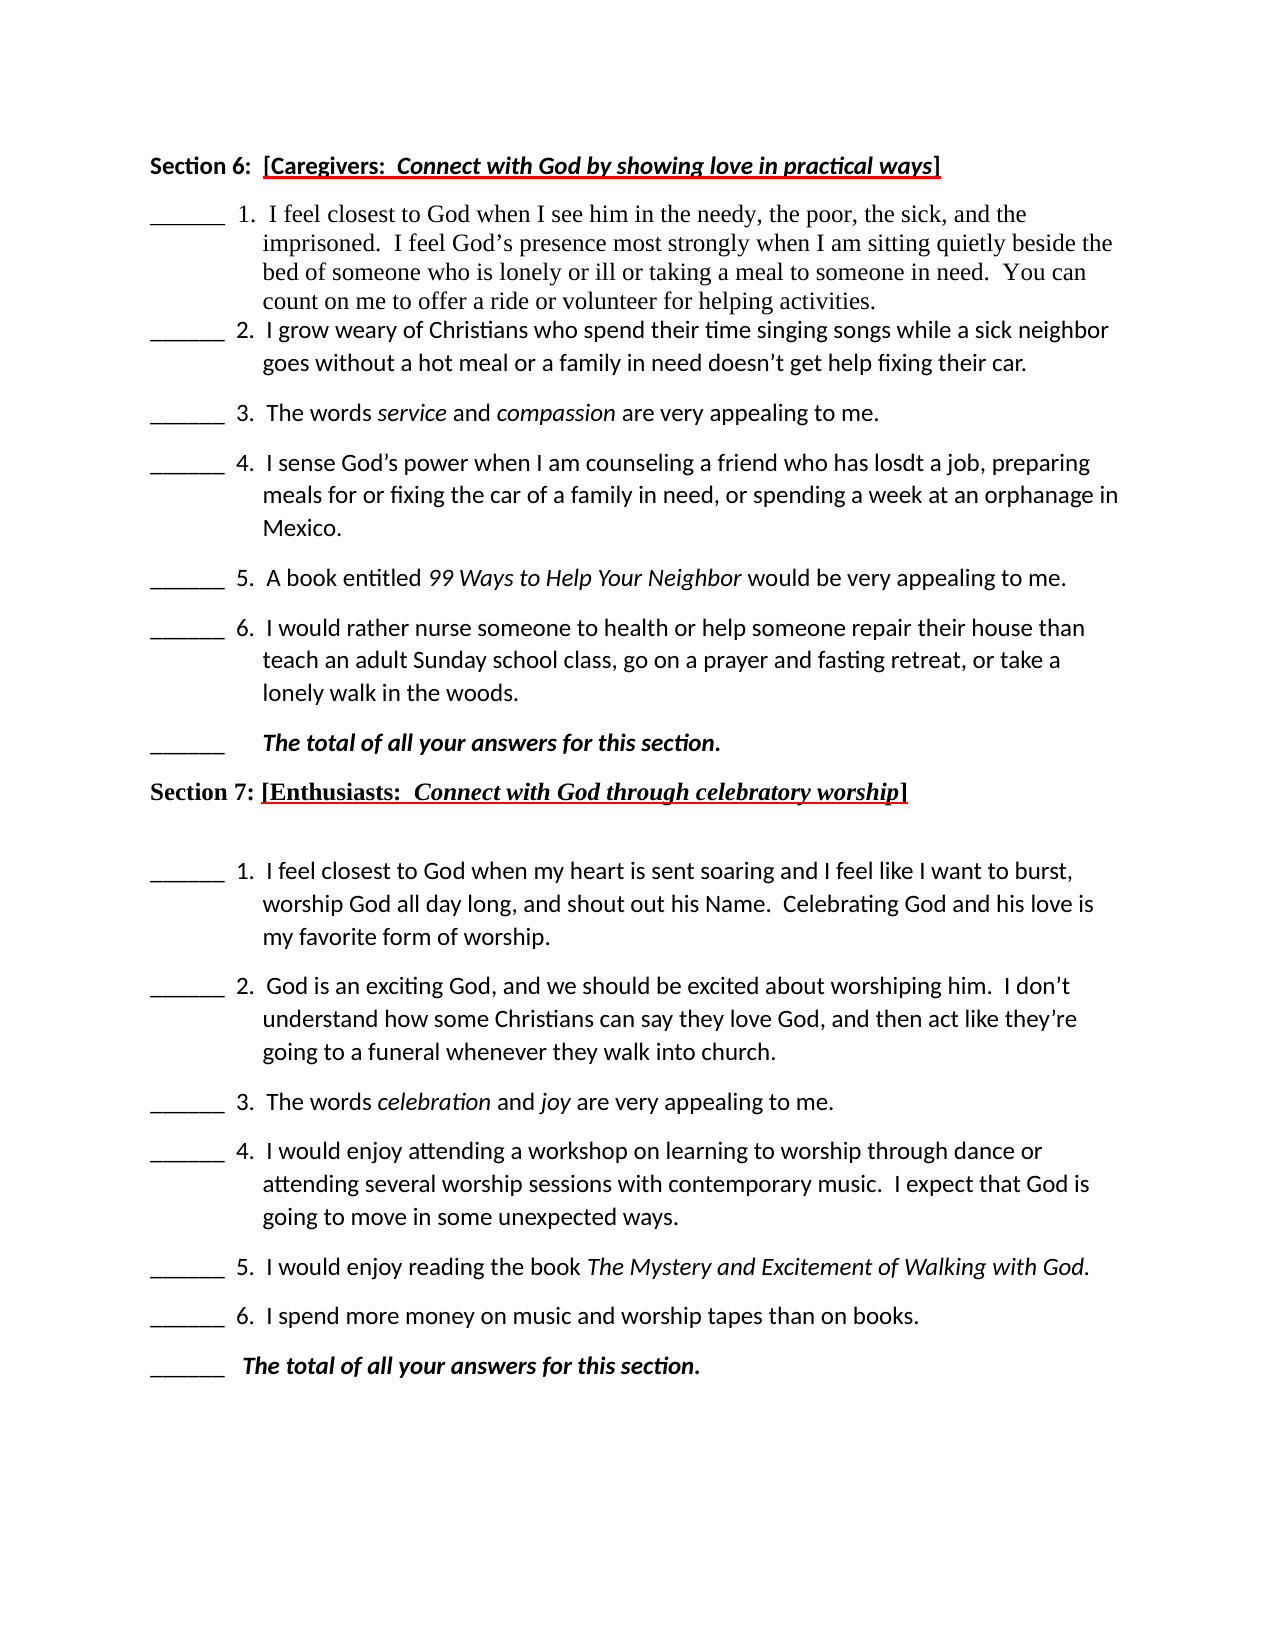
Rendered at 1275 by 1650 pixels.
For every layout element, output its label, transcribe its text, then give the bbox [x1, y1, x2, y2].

text ______ The total of all your answers for this section. [150, 1350, 1125, 1381]
text ______ 2. I grow weary of Christians who spend their time singing songs while a sick neighbor goes without a hot meal or a family in need doesn’t get help fixing their car. [150, 314, 1125, 378]
text ______ 5. I would enjoy reading the book The Mystery and Excitement of Walking with God. [150, 1251, 1125, 1281]
text ______ 6. I spend more money on music and worship tapes than on books. [150, 1300, 1125, 1331]
text ______ 4. I would enjoy attending a workshop on learning to worship through dance or attending several worship sessions with contemporary music. I expect that God is going to move in some unexpected ways. [150, 1135, 1125, 1232]
text ______ 5. A book entitled 99 Ways to Help Your Neighbor would be very appealing to me. [150, 562, 1125, 593]
text ______ 2. God is an exciting God, and we should be excited about worshiping him. I don’t understand how some Christians can say they love God, and then act like they’re going to a funeral whenever they walk into church. [150, 970, 1125, 1067]
text ______ 1. I feel closest to God when my heart is sent soaring and I feel like I want to burst, worship God all day long, and shout out his Name. Celebrating God and his love is my favorite form of worship. [150, 855, 1125, 951]
text ______ 6. I would rather nurse someone to health or help someone repair their house than teach an adult Sunday school class, go on a prayer and fasting retreat, or take a lonely walk in the woods. [150, 612, 1125, 708]
text ______ 4. I sense God’s power when I am counseling a friend who has losdt a job, preparing meals for or fixing the car of a family in need, or spending a week at an orphanage in Mexico. [150, 447, 1125, 543]
text ______ The total of all your answers for this section. [150, 727, 1125, 758]
text ______ 3. The words celebration and joy are very appealing to me. [150, 1086, 1125, 1116]
text ______ 1. I feel closest to God when I see him in the needy, the poor, the sick, and the imprisoned. I feel God’s presence most strongly when I am sitting quietly beside the bed of someone who is lonely or ill or taking a meal to someone in need. You can count on me to offer a ride or volunteer for helping activities. [150, 199, 1125, 314]
text ______ 3. The words service and compassion are very appealing to me. [150, 397, 1125, 428]
text Section 6: [Caregivers: Connect with God by showing love in practical ways] [150, 150, 1125, 181]
subtitle Section 7: [Enthusiasts: Connect with God through celebratory worship] [150, 777, 1125, 805]
